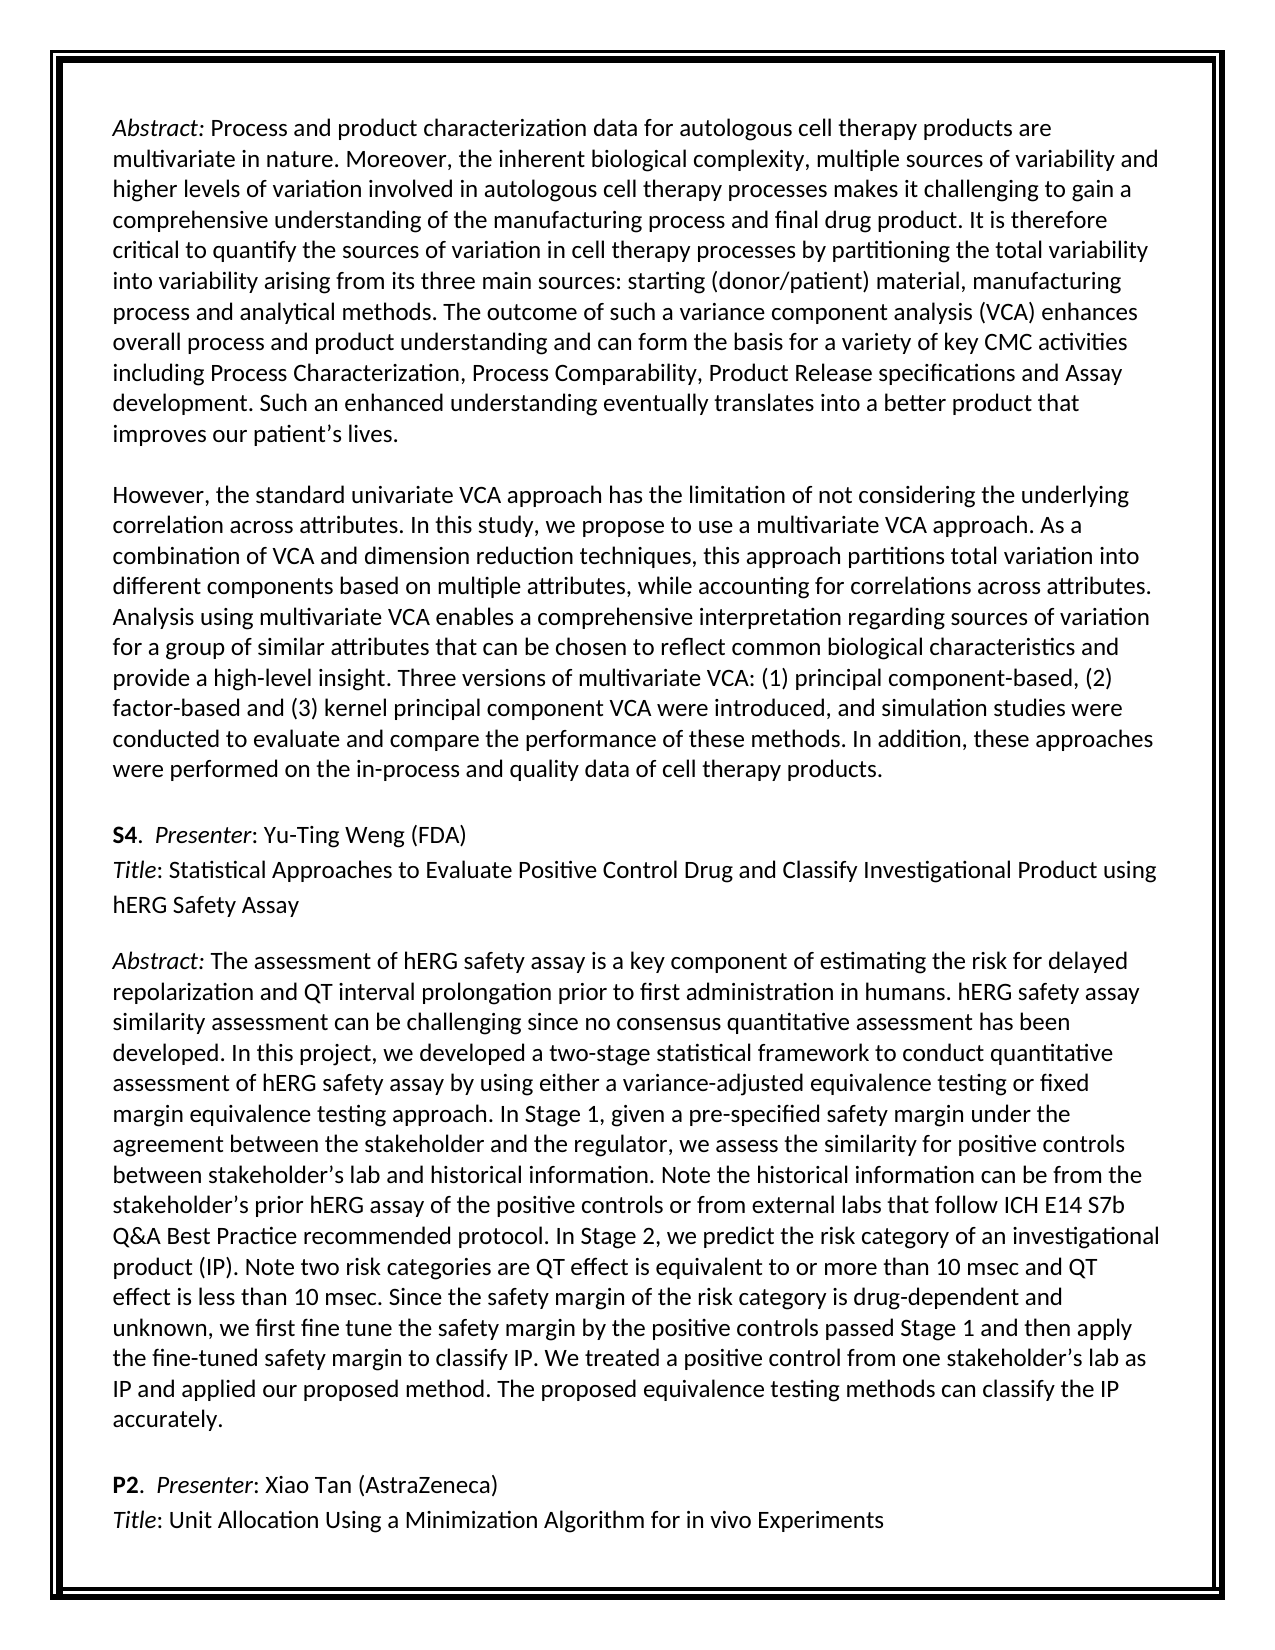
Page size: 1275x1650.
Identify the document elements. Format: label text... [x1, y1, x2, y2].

text Title: Statistical Approaches to Evaluate Positive Control Drug and Classify Investigational Product using hERG Safety Assay [112, 854, 1162, 920]
text Abstract: Process and product characterization data for autologous cell therapy products are multivariate in nature. Moreover, the inherent biological complexity, multiple sources of variability and higher levels of variation involved in autologous cell therapy processes makes it challenging to gain a comprehensive understanding of the manufacturing process and final drug product. It is therefore critical to quantify the sources of variation in cell therapy processes by partitioning the total variability into variability arising from its three main sources: starting (donor/patient) material, manufacturing process and analytical methods. The outcome of such a variance component analysis (VCA) enhances overall process and product understanding and can form the basis for a variety of key CMC activities including Process Characterization, Process Comparability, Product Release specifications and Assay development. Such an enhanced understanding eventually translates into a better product that improves our patient’s lives. [112, 112, 1162, 448]
text P2. Presenter: Xiao Tan (AstraZeneca) [112, 1469, 1162, 1500]
text Abstract: The assessment of hERG safety assay is a key component of estimating the risk for delayed repolarization and QT interval prolongation prior to first administration in humans. hERG safety assay similarity assessment can be challenging since no consensus quantitative assessment has been developed. In this project, we developed a two-stage statistical framework to conduct quantitative assessment of hERG safety assay by using either a variance-adjusted equivalence testing or fixed margin equivalence testing approach. In Stage 1, given a pre-specified safety margin under the agreement between the stakeholder and the regulator, we assess the similarity for positive controls between stakeholder’s lab and historical information. Note the historical information can be from the stakeholder’s prior hERG assay of the positive controls or from external labs that follow ICH E14 S7b Q&A Best Practice recommended protocol. In Stage 2, we predict the risk category of an investigational product (IP). Note two risk categories are QT effect is equivalent to or more than 10 msec and QT effect is less than 10 msec. Since the safety margin of the risk category is drug-dependent and unknown, we first fine tune the safety margin by the positive controls passed Stage 1 and then apply the fine-tuned safety margin to classify IP. We treated a positive control from one stakeholder’s lab as IP and applied our proposed method. The proposed equivalence testing methods can classify the IP accurately. [112, 945, 1162, 1434]
text Title: Unit Allocation Using a Minimization Algorithm for in vivo Experiments [112, 1504, 1162, 1535]
text S4. Presenter: Yu-Ting Weng (FDA) [112, 819, 1162, 850]
text However, the standard univariate VCA approach has the limitation of not considering the underlying correlation across attributes. In this study, we propose to use a multivariate VCA approach. As a combination of VCA and dimension reduction techniques, this approach partitions total variation into different components based on multiple attributes, while accounting for correlations across attributes. Analysis using multivariate VCA enables a comprehensive interpretation regarding sources of variation for a group of similar attributes that can be chosen to reflect common biological characteristics and provide a high-level insight. Three versions of multivariate VCA: (1) principal component-based, (2) factor-based and (3) kernel principal component VCA were introduced, and simulation studies were conducted to evaluate and compare the performance of these methods. In addition, these approaches were performed on the in-process and quality data of cell therapy products. [112, 479, 1162, 784]
